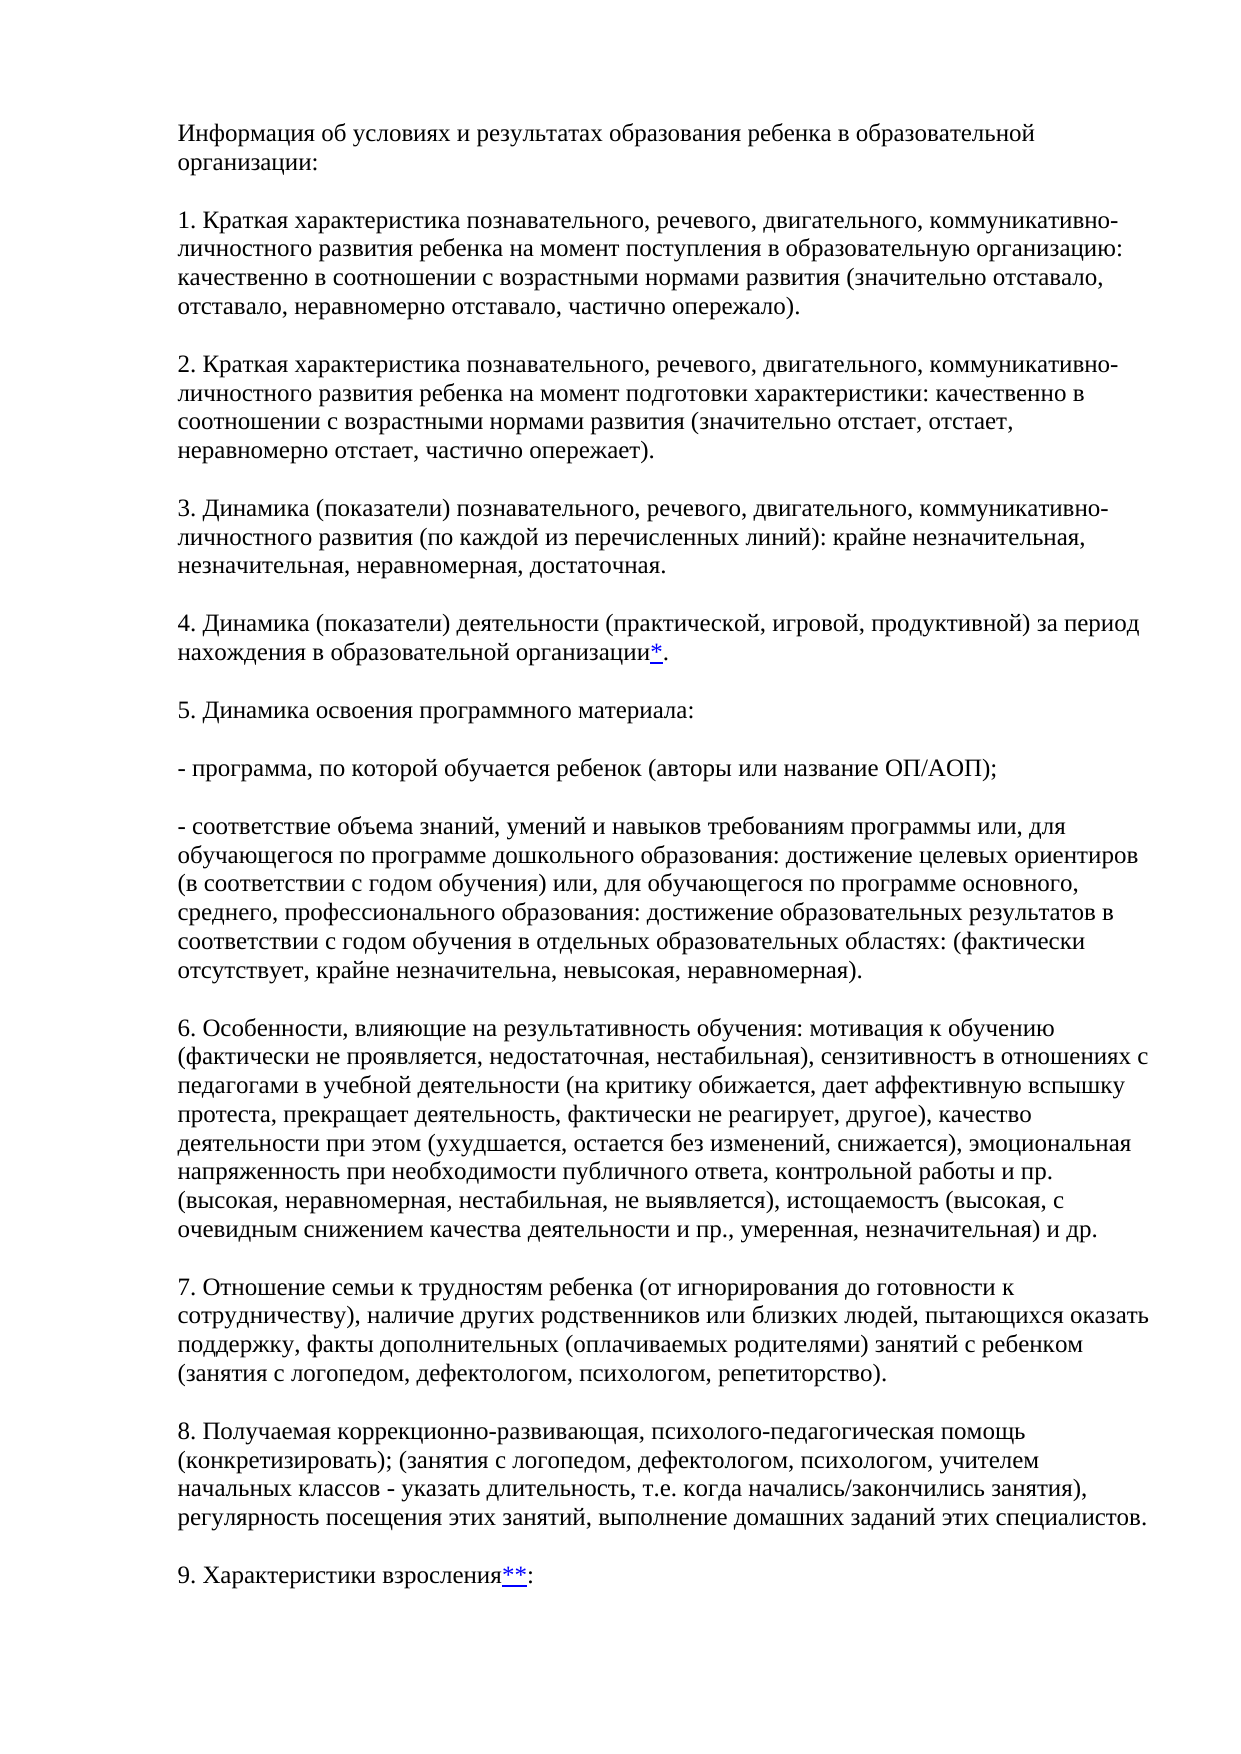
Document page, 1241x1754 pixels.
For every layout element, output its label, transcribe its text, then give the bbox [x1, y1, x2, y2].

text 6. Особенности, влияющие на результативность обучения: мотивация к обучению (фактически не проявляется, недостаточная, нестабильная), сензитивностъ в отношениях с педагогами в учебной деятельности (на критику обижается, дает аффективную вспышку протеста, прекращает деятельность, фактически не реагирует, другое), качество деятельности при этом (ухудшается, остается без изменений, снижается), эмоциональная напряженность при необходимости публичного ответа, контрольной работы и пр. (высокая, неравномерная, нестабильная, не выявляется), истощаемостъ (высокая, с очевидным снижением качества деятельности и пр., умеренная, незначительная) и др. [177, 1013, 1152, 1243]
text 2. Краткая характеристика познавательного, речевого, двигательного, коммуникативно-личностного развития ребенка на момент подготовки характеристики: качественно в соотношении с возрастными нормами развития (значительно отстает, отстает, неравномерно отстает, частично опережает). [177, 349, 1152, 464]
text 3. Динамика (показатели) познавательного, речевого, двигательного, коммуникативно-личностного развития (по каждой из перечисленных линий): крайне незначительная, незначительная, неравномерная, достаточная. [177, 493, 1152, 579]
text 9. Характеристики взросления**: [177, 1560, 1152, 1589]
text 8. Получаемая коррекционно-развивающая, психолого-педагогическая помощь (конкретизировать); (занятия с логопедом, дефектологом, психологом, учителем начальных классов - указать длительность, т.е. когда начались/закончились занятия), регулярность посещения этих занятий, выполнение домашних заданий этих специалистов. [177, 1416, 1152, 1531]
text Информация об условиях и результатах образования ребенка в образовательной организации: [177, 118, 1152, 176]
text - соответствие объема знаний, умений и навыков требованиям программы или, для обучающегося по программе дошкольного образования: достижение целевых ориентиров (в соответствии с годом обучения) или, для обучающегося по программе основного, среднего, профессионального образования: достижение образовательных результатов в соответствии с годом обучения в отдельных образовательных областях: (фактически отсутствует, крайне незначительна, невысокая, неравномерная). [177, 811, 1152, 983]
text 5. Динамика освоения программного материала: [177, 695, 1152, 724]
text 7. Отношение семьи к трудностям ребенка (от игнорирования до готовности к сотрудничеству), наличие других родственников или близких людей, пытающихся оказать поддержку, факты дополнительных (оплачиваемых родителями) занятий с ребенком (занятия с логопедом, дефектологом, психологом, репетиторство). [177, 1272, 1152, 1387]
text 4. Динамика (показатели) деятельности (практической, игровой, продуктивной) за период нахождения в образовательной организации*. [177, 608, 1152, 666]
text - программа, по которой обучается ребенок (авторы или название ОП/АОП); [177, 753, 1152, 782]
text 1. Краткая характеристика познавательного, речевого, двигательного, коммуникативно-личностного развития ребенка на момент поступления в образовательную организацию: качественно в соотношении с возрастными нормами развития (значительно отставало, отставало, неравномерно отставало, частично опережало). [177, 205, 1152, 320]
